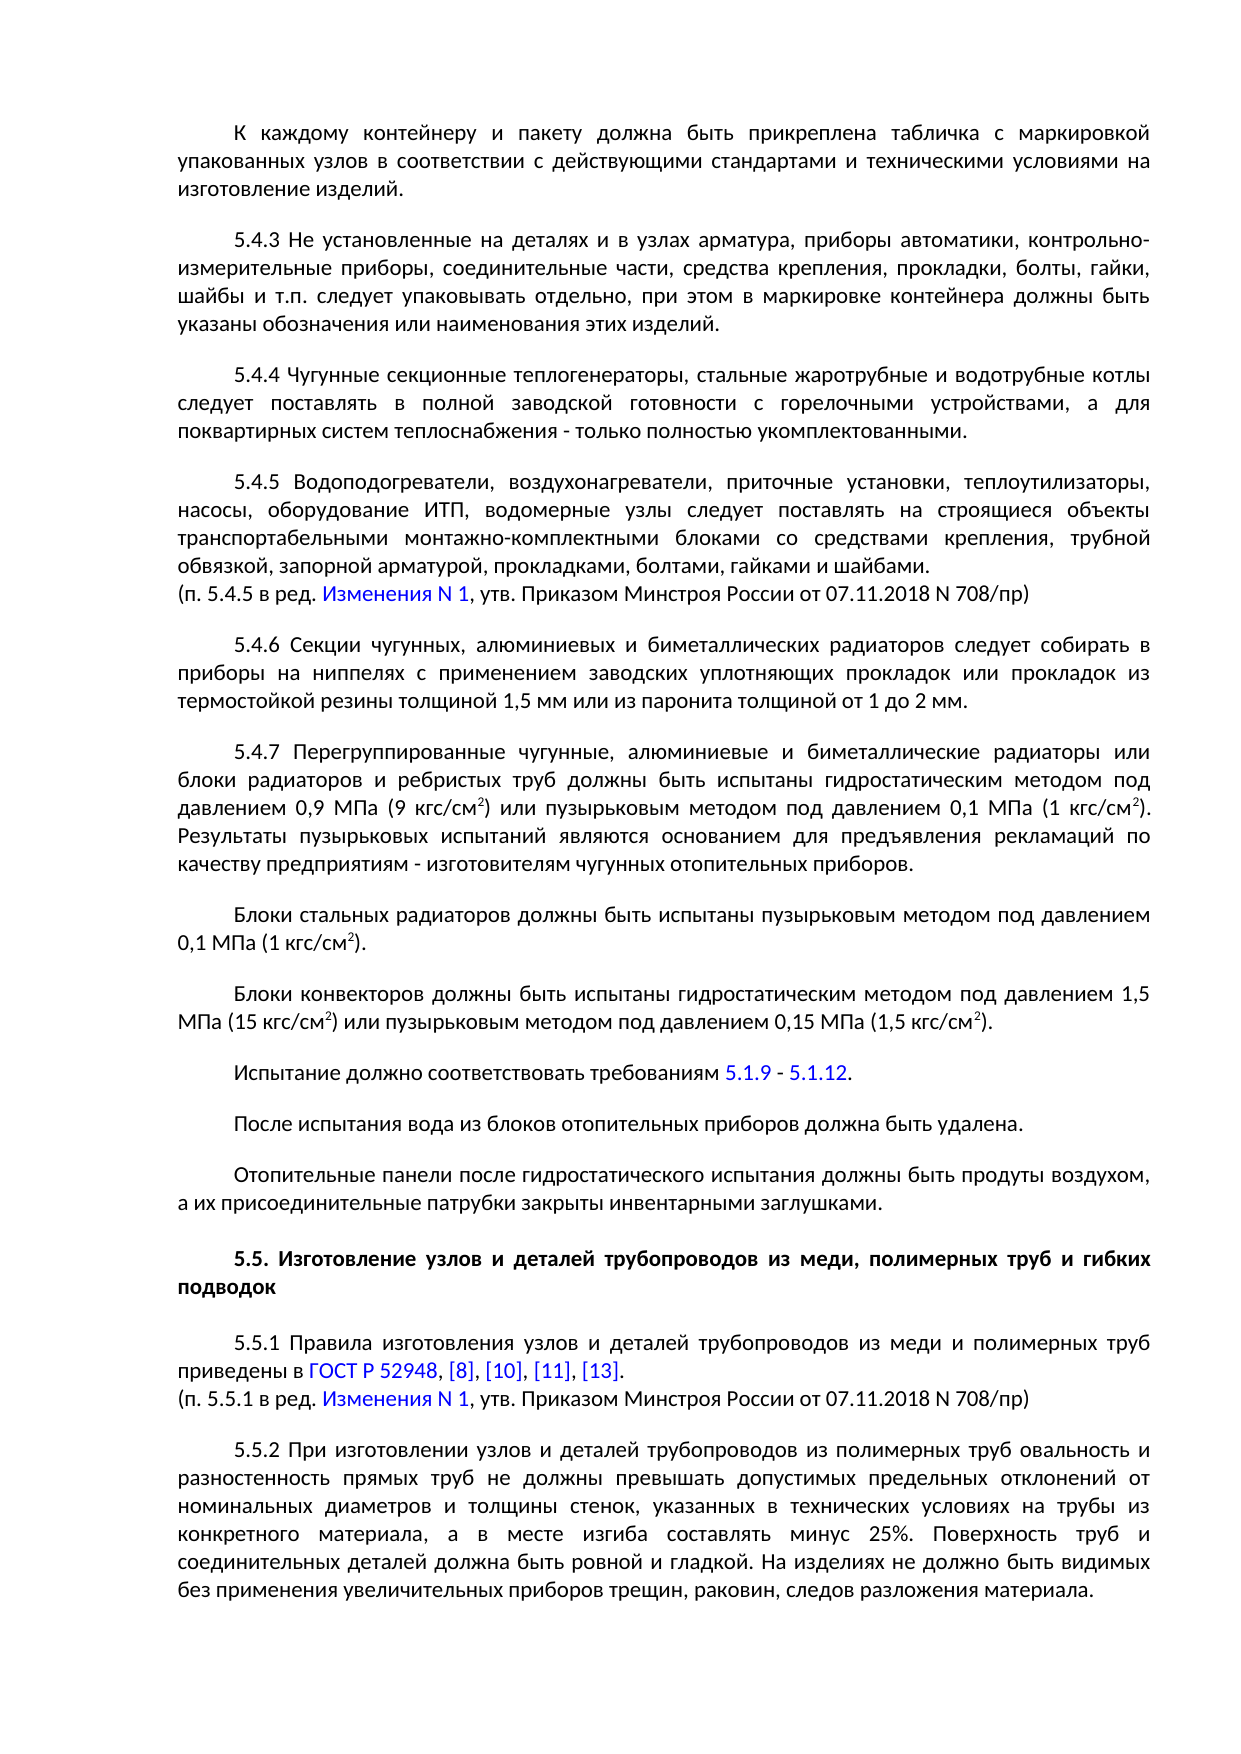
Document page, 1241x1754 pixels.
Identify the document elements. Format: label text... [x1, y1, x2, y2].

text Блоки стальных радиаторов должны быть испытаны пузырьковым методом под давлением 0,1 МПа (1 кгс/см2). [177, 900, 1152, 956]
text К каждому контейнеру и пакету должна быть прикреплена табличка с маркировкой упакованных узлов в соответствии с действующими стандартами и техническими условиями на изготовление изделий. [177, 118, 1152, 202]
text (п. 5.5.1 в ред. Изменения N 1, утв. Приказом Минстроя России от 07.11.2018 N 708/пр) [177, 1384, 1152, 1412]
title 5.5. Изготовление узлов и деталей трубопроводов из меди, полимерных труб и гибких подводок [177, 1244, 1152, 1300]
text 5.4.3 Не установленные на деталях и в узлах арматура, приборы автоматики, контрольно-измерительные приборы, соединительные части, средства крепления, прокладки, болты, гайки, шайбы и т.п. следует упаковывать отдельно, при этом в маркировке контейнера должны быть указаны обозначения или наименования этих изделий. [177, 225, 1152, 337]
text Блоки конвекторов должны быть испытаны гидростатическим методом под давлением 1,5 МПа (15 кгс/см2) или пузырьковым методом под давлением 0,15 МПа (1,5 кгс/см2). [177, 979, 1152, 1035]
text После испытания вода из блоков отопительных приборов должна быть удалена. [177, 1109, 1152, 1137]
text Испытание должно соответствовать требованиям 5.1.9 - 5.1.12. [177, 1058, 1152, 1086]
text 5.5.1 Правила изготовления узлов и деталей трубопроводов из меди и полимерных труб приведены в ГОСТ Р 52948, [8], [10], [11], [13]. [177, 1328, 1152, 1384]
text 5.5.2 При изготовлении узлов и деталей трубопроводов из полимерных труб овальность и разностенность прямых труб не должны превышать допустимых предельных отклонений от номинальных диаметров и толщины стенок, указанных в технических условиях на трубы из конкретного материала, а в месте изгиба составлять минус 25%. Поверхность труб и соединительных деталей должна быть ровной и гладкой. На изделиях не должно быть видимых без применения увеличительных приборов трещин, раковин, следов разложения материала. [177, 1435, 1152, 1603]
text Отопительные панели после гидростатического испытания должны быть продуты воздухом, а их присоединительные патрубки закрыты инвентарными заглушками. [177, 1160, 1152, 1216]
text 5.4.7 Перегруппированные чугунные, алюминиевые и биметаллические радиаторы или блоки радиаторов и ребристых труб должны быть испытаны гидростатическим методом под давлением 0,9 МПа (9 кгс/см2) или пузырьковым методом под давлением 0,1 МПа (1 кгс/см2). Результаты пузырьковых испытаний являются основанием для предъявления рекламаций по качеству предприятиям - изготовителям чугунных отопительных приборов. [177, 737, 1152, 877]
text 5.4.5 Водоподогреватели, воздухонагреватели, приточные установки, теплоутилизаторы, насосы, оборудование ИТП, водомерные узлы следует поставлять на строящиеся объекты транспортабельными монтажно-комплектными блоками со средствами крепления, трубной обвязкой, запорной арматурой, прокладками, болтами, гайками и шайбами. [177, 467, 1152, 579]
text 5.4.6 Секции чугунных, алюминиевых и биметаллических радиаторов следует собирать в приборы на ниппелях с применением заводских уплотняющих прокладок или прокладок из термостойкой резины толщиной 1,5 мм или из паронита толщиной от 1 до 2 мм. [177, 630, 1152, 714]
text (п. 5.4.5 в ред. Изменения N 1, утв. Приказом Минстроя России от 07.11.2018 N 708/пр) [177, 579, 1152, 607]
text 5.4.4 Чугунные секционные теплогенераторы, стальные жаротрубные и водотрубные котлы следует поставлять в полной заводской готовности с горелочными устройствами, а для поквартирных систем теплоснабжения - только полностью укомплектованными. [177, 360, 1152, 444]
